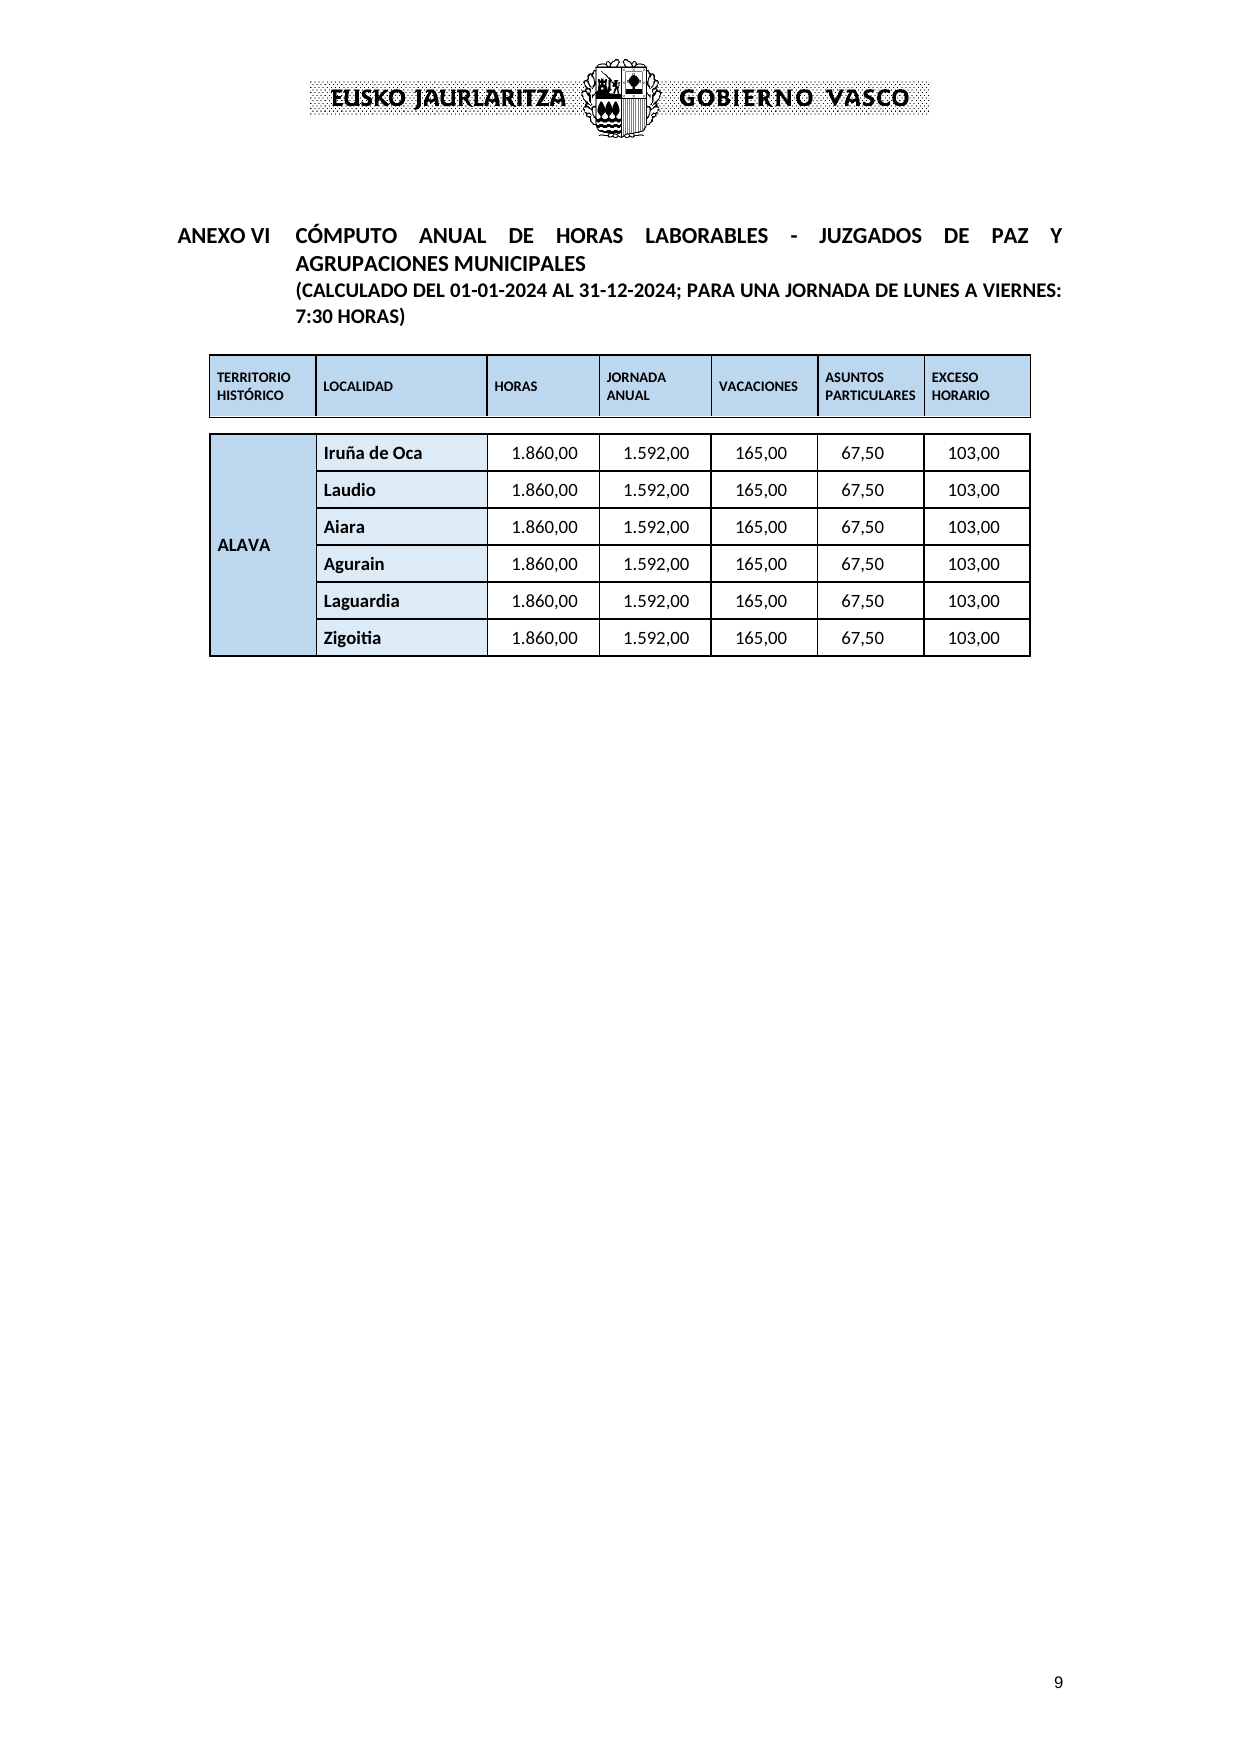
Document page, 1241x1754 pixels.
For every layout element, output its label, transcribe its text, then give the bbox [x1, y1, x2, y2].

table_header ALAVA [211, 435, 316, 655]
table_header 1.860,00 [488, 435, 599, 470]
table_cell 103,00 [925, 509, 1029, 544]
table_cell 1.592,00 [600, 583, 710, 618]
table_cell 67,50 [818, 472, 923, 507]
table_cell 1.592,00 [600, 546, 710, 581]
table_cell Laguardia [317, 583, 487, 618]
table_header 103,00 [925, 435, 1029, 470]
table_cell 165,00 [712, 620, 817, 655]
table_cell 165,00 [712, 546, 817, 581]
table_cell 1.592,00 [600, 509, 710, 544]
table_header HORAS [488, 356, 599, 416]
table_cell 103,00 [925, 546, 1029, 581]
table_cell 1.860,00 [488, 620, 599, 655]
table_cell Agurain [317, 546, 487, 581]
table_cell Aiara [317, 509, 487, 544]
table_cell 1.860,00 [488, 472, 599, 507]
table_cell 103,00 [925, 620, 1029, 655]
table_header ASUNTOS PARTICULARES [819, 356, 924, 416]
table_cell Laudio [317, 472, 487, 507]
table_header TERRITORIO HISTÓRICO [210, 356, 315, 416]
table_cell 67,50 [818, 509, 923, 544]
table_cell 67,50 [818, 583, 923, 618]
table_cell 1.860,00 [488, 583, 599, 618]
table_header JORNADA ANUAL [600, 356, 711, 416]
picture [310, 59, 931, 138]
table_cell 1.860,00 [488, 546, 599, 581]
table_cell 165,00 [712, 472, 817, 507]
table_cell 67,50 [818, 546, 923, 581]
table_header EXCESO HORARIO [925, 356, 1030, 416]
table_cell 165,00 [712, 583, 817, 618]
table_cell 103,00 [925, 583, 1029, 618]
table_cell 1.592,00 [600, 472, 710, 507]
table_cell 1.592,00 [600, 620, 710, 655]
table_cell Zigoitia [317, 620, 487, 655]
table_header LOCALIDAD [317, 356, 486, 416]
text (CALCULADO DEL 01-01-2024 AL 31-12-2024; PARA UNA JORNADA DE LUNES A VIERNES: 7:30 HORAS) [295, 278, 1063, 328]
table_header Iruña de Oca [317, 435, 487, 470]
table_header 1.592,00 [600, 435, 710, 470]
table_header VACACIONES [712, 356, 817, 416]
table_cell 103,00 [925, 472, 1029, 507]
table_cell 165,00 [712, 509, 817, 544]
table_cell 67,50 [818, 620, 923, 655]
table_header 165,00 [712, 435, 817, 470]
table_header 67,50 [818, 435, 923, 470]
text ANEXO VI CÓMPUTO ANUAL DE HORAS LABORABLES - JUZGADOS DE PAZ Y AGRUPACIONES MUNICIPALES [177, 222, 1063, 278]
table_cell 1.860,00 [488, 509, 599, 544]
